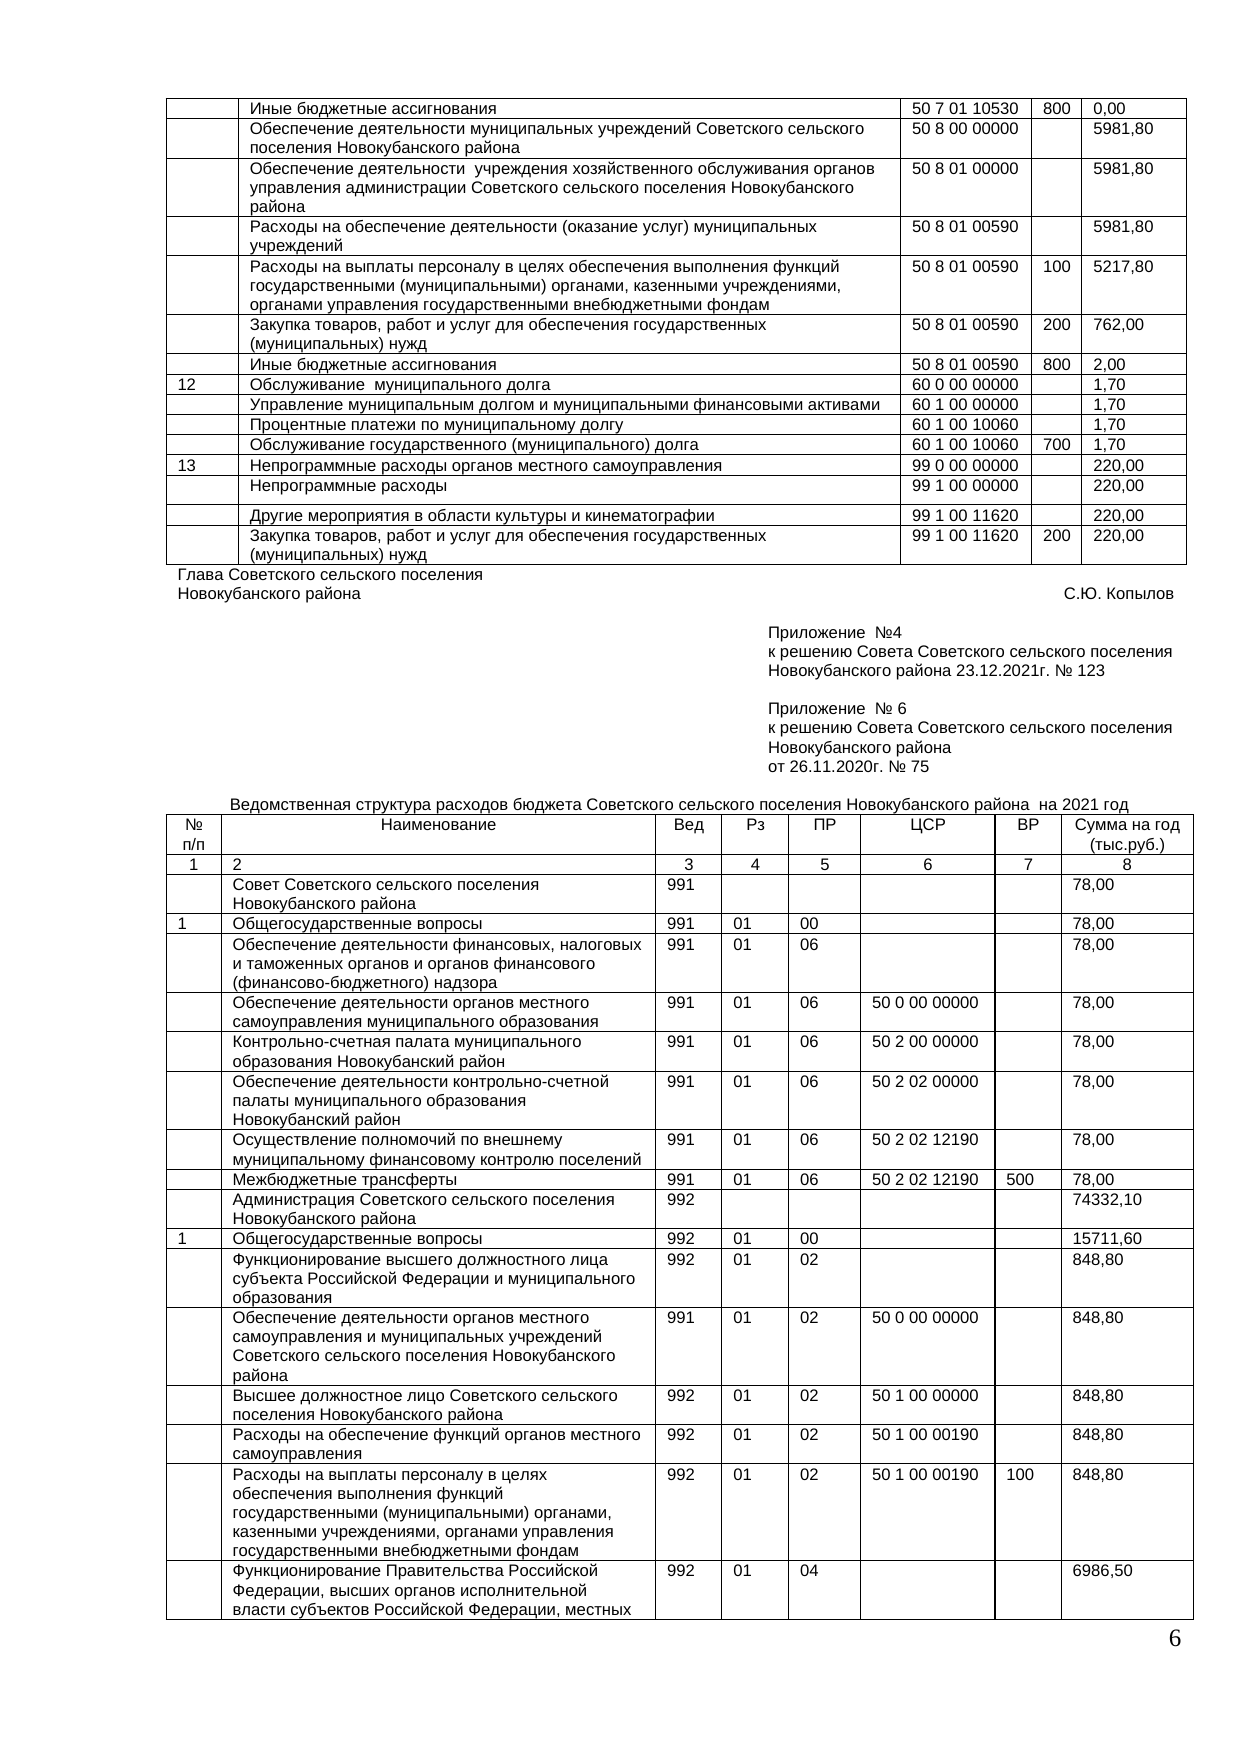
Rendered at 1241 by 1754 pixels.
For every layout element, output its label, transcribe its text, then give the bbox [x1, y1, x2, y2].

table_cell 78,00 [1062, 914, 1193, 933]
table_cell 992 [656, 1249, 721, 1307]
table_cell [167, 1190, 221, 1228]
table_cell 0,00 [1082, 99, 1186, 118]
table_cell [167, 1032, 221, 1071]
table_cell 800 [1032, 354, 1081, 373]
table_cell Обеспечение деятельности органов местного самоуправления муниципального образования [222, 993, 655, 1031]
table_cell 04 [789, 1561, 860, 1619]
table_cell 991 [656, 1032, 721, 1071]
table_cell 78,00 [1062, 1072, 1193, 1129]
table_cell 4 [722, 855, 788, 874]
table_cell 12 [167, 375, 238, 394]
table_cell 99 1 00 11620 [901, 505, 1031, 524]
table_cell [167, 505, 238, 524]
table_cell Контрольно-счетная палата муниципального образования Новокубанский район [222, 1032, 655, 1071]
table_cell [996, 875, 1061, 913]
table_cell 60 1 00 00000 [901, 395, 1031, 414]
table_cell [861, 1249, 994, 1307]
table_cell 06 [789, 993, 860, 1031]
table_cell [167, 435, 238, 454]
table_cell Обеспечение деятельности органов местного самоуправления и муниципальных учреждений Советского сельского поселения Новокубанского района [222, 1308, 655, 1384]
table_cell Администрация Советского сельского поселения Новокубанского района [222, 1190, 655, 1228]
table_cell Процентные платежи по муниципальному долгу [239, 415, 900, 434]
table_cell 02 [789, 1249, 860, 1307]
table_cell [167, 395, 238, 414]
table_cell [1032, 217, 1081, 255]
table_cell 991 [656, 1130, 721, 1168]
table_cell Расходы на обеспечение функций органов местного самоуправления [222, 1425, 655, 1463]
text Ведомственная структура расходов бюджета Советского сельского поселения Новокубанского района на 2021 год [177, 795, 1181, 814]
table_cell [167, 256, 238, 314]
table_cell 78,00 [1062, 1170, 1193, 1189]
table_cell 500 [996, 1170, 1061, 1189]
table_cell Высшее должностное лицо Советского сельского поселения Новокубанского района [222, 1386, 655, 1424]
table_cell [996, 1425, 1061, 1463]
table_cell [1032, 505, 1081, 524]
table_cell [789, 875, 860, 913]
table_cell 848,80 [1062, 1464, 1193, 1560]
table_cell [996, 1072, 1061, 1129]
table_cell 01 [722, 914, 788, 933]
table_cell [996, 993, 1061, 1031]
table_cell [167, 875, 221, 913]
table_cell 01 [722, 1425, 788, 1463]
table_cell 60 1 00 10060 [901, 415, 1031, 434]
table_cell 100 [996, 1464, 1061, 1560]
table_cell 50 8 00 00000 [901, 119, 1031, 157]
table_cell 6 [861, 855, 994, 874]
table_cell 01 [722, 1229, 788, 1248]
table_cell 02 [789, 1464, 860, 1560]
table_cell Общегосударственные вопросы [222, 914, 655, 933]
table_cell [167, 993, 221, 1031]
table_cell [167, 1386, 221, 1424]
table_cell 01 [722, 1464, 788, 1560]
table_cell 7 [996, 855, 1061, 874]
table_cell 992 [656, 1561, 721, 1619]
table_cell [861, 1190, 994, 1228]
table_cell [1032, 455, 1081, 474]
table_cell 5217,80 [1082, 256, 1186, 314]
table_cell Обеспечение деятельности финансовых, налоговых и таможенных органов и органов финансового (финансово-бюджетного) надзора [222, 934, 655, 992]
text Приложение №4 к решению Совета Советского сельского поселения Новокубанского района 23.12.2021г. № 123 [768, 622, 1181, 680]
table_cell [167, 159, 238, 216]
table_cell Расходы на обеспечение деятельности (оказание услуг) муниципальных учреждений [239, 217, 900, 255]
table_header ЦСР [861, 815, 994, 853]
table_cell [861, 914, 994, 933]
table_cell 200 [1032, 526, 1081, 564]
table_cell Обеспечение деятельности муниципальных учреждений Советского сельского поселения Новокубанского района [239, 119, 900, 157]
table_cell [167, 315, 238, 353]
table_cell 50 2 02 12190 [861, 1130, 994, 1168]
table_cell 00 [789, 914, 860, 933]
table_cell 800 [1032, 99, 1081, 118]
table_cell 78,00 [1062, 875, 1193, 913]
table_cell [996, 1561, 1061, 1619]
table_cell Функционирование высшего должностного лица субъекта Российской Федерации и муниципального образования [222, 1249, 655, 1307]
table_cell 01 [722, 1308, 788, 1384]
table_cell 220,00 [1082, 476, 1186, 504]
table_cell [167, 119, 238, 157]
table_cell 220,00 [1082, 455, 1186, 474]
table_cell 60 1 00 10060 [901, 435, 1031, 454]
table_cell 762,00 [1082, 315, 1186, 353]
table_cell 01 [722, 1386, 788, 1424]
table_cell 15711,60 [1062, 1229, 1193, 1248]
table_cell 50 0 00 00000 [861, 993, 994, 1031]
table_cell [996, 1229, 1061, 1248]
table_cell Обслуживание муниципального долга [239, 375, 900, 394]
table_cell [996, 1190, 1061, 1228]
table_cell Совет Советского сельского поселения Новокубанского района [222, 875, 655, 913]
table_cell 06 [789, 1170, 860, 1189]
table_cell 13 [167, 455, 238, 474]
table_cell 50 8 01 00590 [901, 315, 1031, 353]
table_cell 1,70 [1082, 415, 1186, 434]
table_cell 1,70 [1082, 435, 1186, 454]
table_cell 01 [722, 1561, 788, 1619]
table_cell [996, 934, 1061, 992]
table_cell 01 [722, 1249, 788, 1307]
table_cell 50 2 02 12190 [861, 1170, 994, 1189]
table_cell [996, 1308, 1061, 1384]
table_cell 50 7 01 10530 [901, 99, 1031, 118]
table_cell Обеспечение деятельности учреждения хозяйственного обслуживания органов управления администрации Советского сельского поселения Новокубанского района [239, 159, 900, 216]
table_cell 5 [789, 855, 860, 874]
table_cell 06 [789, 934, 860, 992]
table_cell 5981,80 [1082, 119, 1186, 157]
table_cell [167, 1170, 221, 1189]
table_cell Иные бюджетные ассигнования [239, 99, 900, 118]
table_cell 220,00 [1082, 505, 1186, 524]
table_cell 5981,80 [1082, 159, 1186, 216]
table_cell 99 1 00 11620 [901, 526, 1031, 564]
table_cell 848,80 [1062, 1249, 1193, 1307]
table_cell Непрограммные расходы органов местного самоуправления [239, 455, 900, 474]
table_cell [789, 1190, 860, 1228]
table_cell 99 0 00 00000 [901, 455, 1031, 474]
table_header Сумма на год (тыс.руб.) [1062, 815, 1193, 853]
table_header Вед [656, 815, 721, 853]
table_cell 50 1 00 00190 [861, 1464, 994, 1560]
table_cell [1032, 476, 1081, 504]
table_cell Другие мероприятия в области культуры и кинематографии [239, 505, 900, 524]
table_cell 2 [222, 855, 655, 874]
table_cell 3 [656, 855, 721, 874]
table_cell 50 2 00 00000 [861, 1032, 994, 1071]
table_cell [167, 354, 238, 373]
table_cell Иные бюджетные ассигнования [239, 354, 900, 373]
table_header Рз [722, 815, 788, 853]
table_cell 848,80 [1062, 1425, 1193, 1463]
table_cell [167, 415, 238, 434]
table_cell 991 [656, 1170, 721, 1189]
table_cell 50 8 01 00000 [901, 159, 1031, 216]
table_cell [167, 1425, 221, 1463]
table_header № п/п [167, 815, 221, 853]
table_cell [861, 875, 994, 913]
table_cell 01 [722, 934, 788, 992]
table_cell [167, 526, 238, 564]
table_cell 78,00 [1062, 1130, 1193, 1168]
table_cell 99 1 00 00000 [901, 476, 1031, 504]
text Приложение № 6 к решению Совета Советского сельского поселения Новокубанского района от 26.11.2020г. № 75 [768, 699, 1181, 776]
table_cell 848,80 [1062, 1308, 1193, 1384]
table_cell [167, 476, 238, 504]
table_cell 74332,10 [1062, 1190, 1193, 1228]
table_cell Закупка товаров, работ и услуг для обеспечения государственных (муниципальных) нужд [239, 526, 900, 564]
table_cell [167, 1464, 221, 1560]
table_cell [996, 1249, 1061, 1307]
table_cell Обслуживание государственного (муниципального) долга [239, 435, 900, 454]
table_cell 1 [167, 855, 221, 874]
table_cell Обеспечение деятельности контрольно-счетной палаты муниципального образования Новокубанский район [222, 1072, 655, 1129]
table_cell [722, 875, 788, 913]
table_cell 1 [167, 914, 221, 933]
table_header ПР [789, 815, 860, 853]
table_cell 02 [789, 1308, 860, 1384]
table_cell Общегосударственные вопросы [222, 1229, 655, 1248]
table_cell Непрограммные расходы [239, 476, 900, 504]
table_cell Управление муниципальным долгом и муниципальными финансовыми активами [239, 395, 900, 414]
table_cell 991 [656, 993, 721, 1031]
table_cell [861, 1561, 994, 1619]
table_cell 01 [722, 993, 788, 1031]
table_cell 992 [656, 1464, 721, 1560]
table_cell 50 1 00 00000 [861, 1386, 994, 1424]
table_cell [1032, 119, 1081, 157]
table_cell [167, 99, 238, 118]
table_cell 992 [656, 1425, 721, 1463]
table_cell [996, 1032, 1061, 1071]
table_cell 991 [656, 875, 721, 913]
text Новокубанского района С.Ю. Копылов [177, 584, 1181, 603]
table_cell 991 [656, 914, 721, 933]
table_cell 1,70 [1082, 375, 1186, 394]
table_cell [222, 1561, 655, 1619]
table_cell 60 0 00 00000 [901, 375, 1031, 394]
table_cell 992 [656, 1229, 721, 1248]
table_cell 78,00 [1062, 1032, 1193, 1071]
table_cell [996, 1130, 1061, 1168]
table_header ВР [996, 815, 1061, 853]
table_cell 50 0 00 00000 [861, 1308, 994, 1384]
table_cell 02 [789, 1425, 860, 1463]
table_cell [1032, 375, 1081, 394]
table_cell [167, 1130, 221, 1168]
table_cell 06 [789, 1130, 860, 1168]
table_cell 50 1 00 00190 [861, 1425, 994, 1463]
table_cell 220,00 [1082, 526, 1186, 564]
table_cell 6986,50 [1062, 1561, 1193, 1619]
table_cell 1,70 [1082, 395, 1186, 414]
table_cell 06 [789, 1032, 860, 1071]
table_cell [167, 1072, 221, 1129]
table_cell 5981,80 [1082, 217, 1186, 255]
table_cell 2,00 [1082, 354, 1186, 373]
table_cell 50 8 01 00590 [901, 256, 1031, 314]
table_cell 06 [789, 1072, 860, 1129]
table_cell 992 [656, 1190, 721, 1228]
table_cell 78,00 [1062, 934, 1193, 992]
table_cell [1032, 415, 1081, 434]
table_cell 100 [1032, 256, 1081, 314]
table_cell 50 8 01 00590 [901, 354, 1031, 373]
table_cell 50 2 02 00000 [861, 1072, 994, 1129]
table_cell [996, 914, 1061, 933]
table_cell 991 [656, 934, 721, 992]
table_cell Осуществление полномочий по внешнему муниципальному финансовому контролю поселений [222, 1130, 655, 1168]
table_cell 200 [1032, 315, 1081, 353]
table_cell 01 [722, 1072, 788, 1129]
table_cell 01 [722, 1170, 788, 1189]
table_cell Межбюджетные трансферты [222, 1170, 655, 1189]
table_cell 01 [722, 1130, 788, 1168]
table_cell 02 [789, 1386, 860, 1424]
table_cell 1 [167, 1229, 221, 1248]
table_cell [996, 1386, 1061, 1424]
table_cell [722, 1190, 788, 1228]
table_cell [167, 1308, 221, 1384]
table_cell [1032, 395, 1081, 414]
table_cell 700 [1032, 435, 1081, 454]
table_cell 50 8 01 00590 [901, 217, 1031, 255]
table_cell 8 [1062, 855, 1193, 874]
table_cell [167, 1561, 221, 1619]
text Глава Советского сельского поселения [177, 565, 1181, 584]
table_cell [167, 1249, 221, 1307]
table_cell [1032, 159, 1081, 216]
table_cell 00 [789, 1229, 860, 1248]
table_cell 848,80 [1062, 1386, 1193, 1424]
table_cell 991 [656, 1308, 721, 1384]
table_cell [861, 1229, 994, 1248]
table_cell [861, 934, 994, 992]
table_header Наименование [222, 815, 655, 853]
table_cell 991 [656, 1072, 721, 1129]
table_cell 78,00 [1062, 993, 1193, 1031]
table_cell Закупка товаров, работ и услуг для обеспечения государственных (муниципальных) нужд [239, 315, 900, 353]
table_cell [167, 217, 238, 255]
table_cell 992 [656, 1386, 721, 1424]
table_cell [167, 934, 221, 992]
table_cell 01 [722, 1032, 788, 1071]
